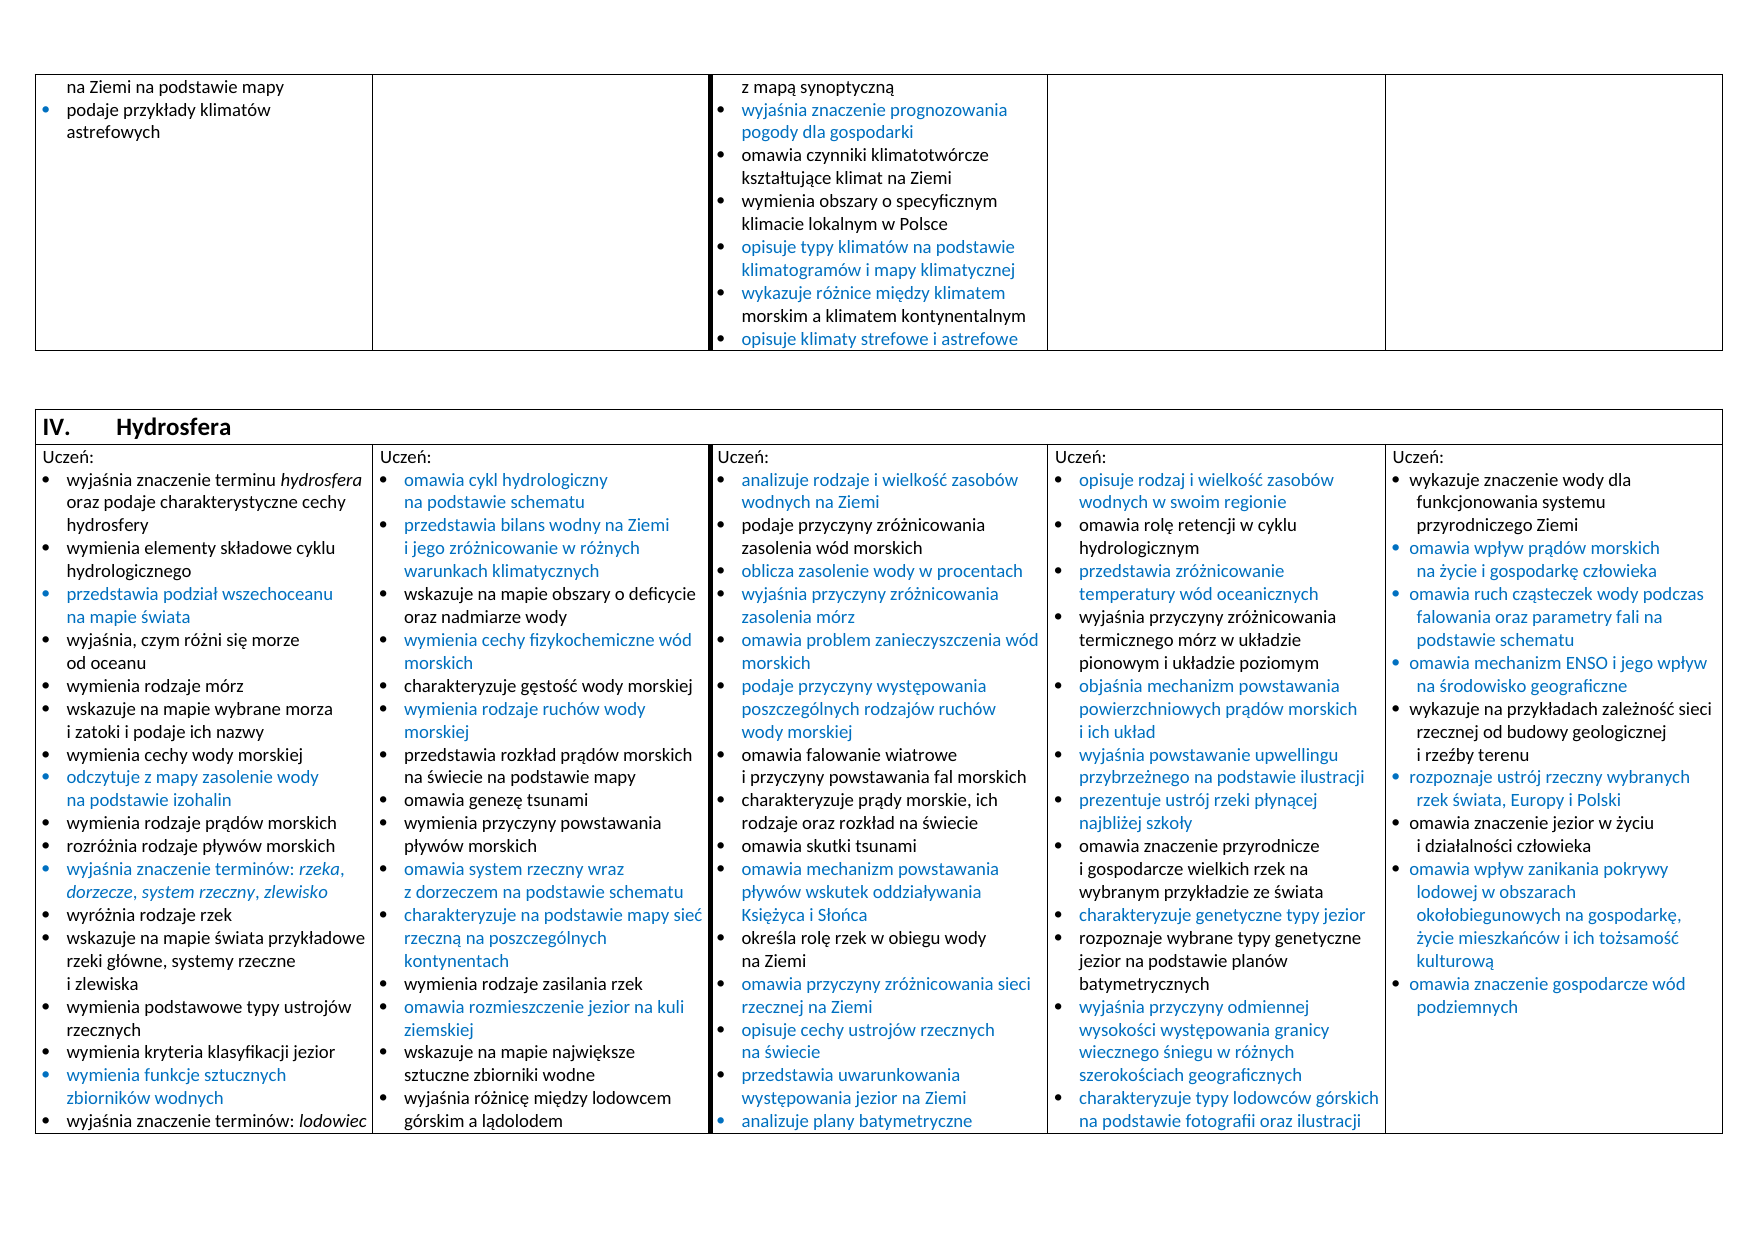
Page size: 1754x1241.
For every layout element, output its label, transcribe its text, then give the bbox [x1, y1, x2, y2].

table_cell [1386, 75, 1722, 350]
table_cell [373, 75, 708, 350]
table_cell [36, 445, 372, 1132]
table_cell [373, 445, 708, 1132]
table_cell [713, 445, 1047, 1132]
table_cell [36, 75, 372, 350]
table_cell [1048, 445, 1385, 1132]
table_header Hydrosfera [36, 410, 1722, 444]
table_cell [713, 75, 1047, 350]
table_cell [1048, 75, 1385, 350]
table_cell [1386, 445, 1722, 1132]
